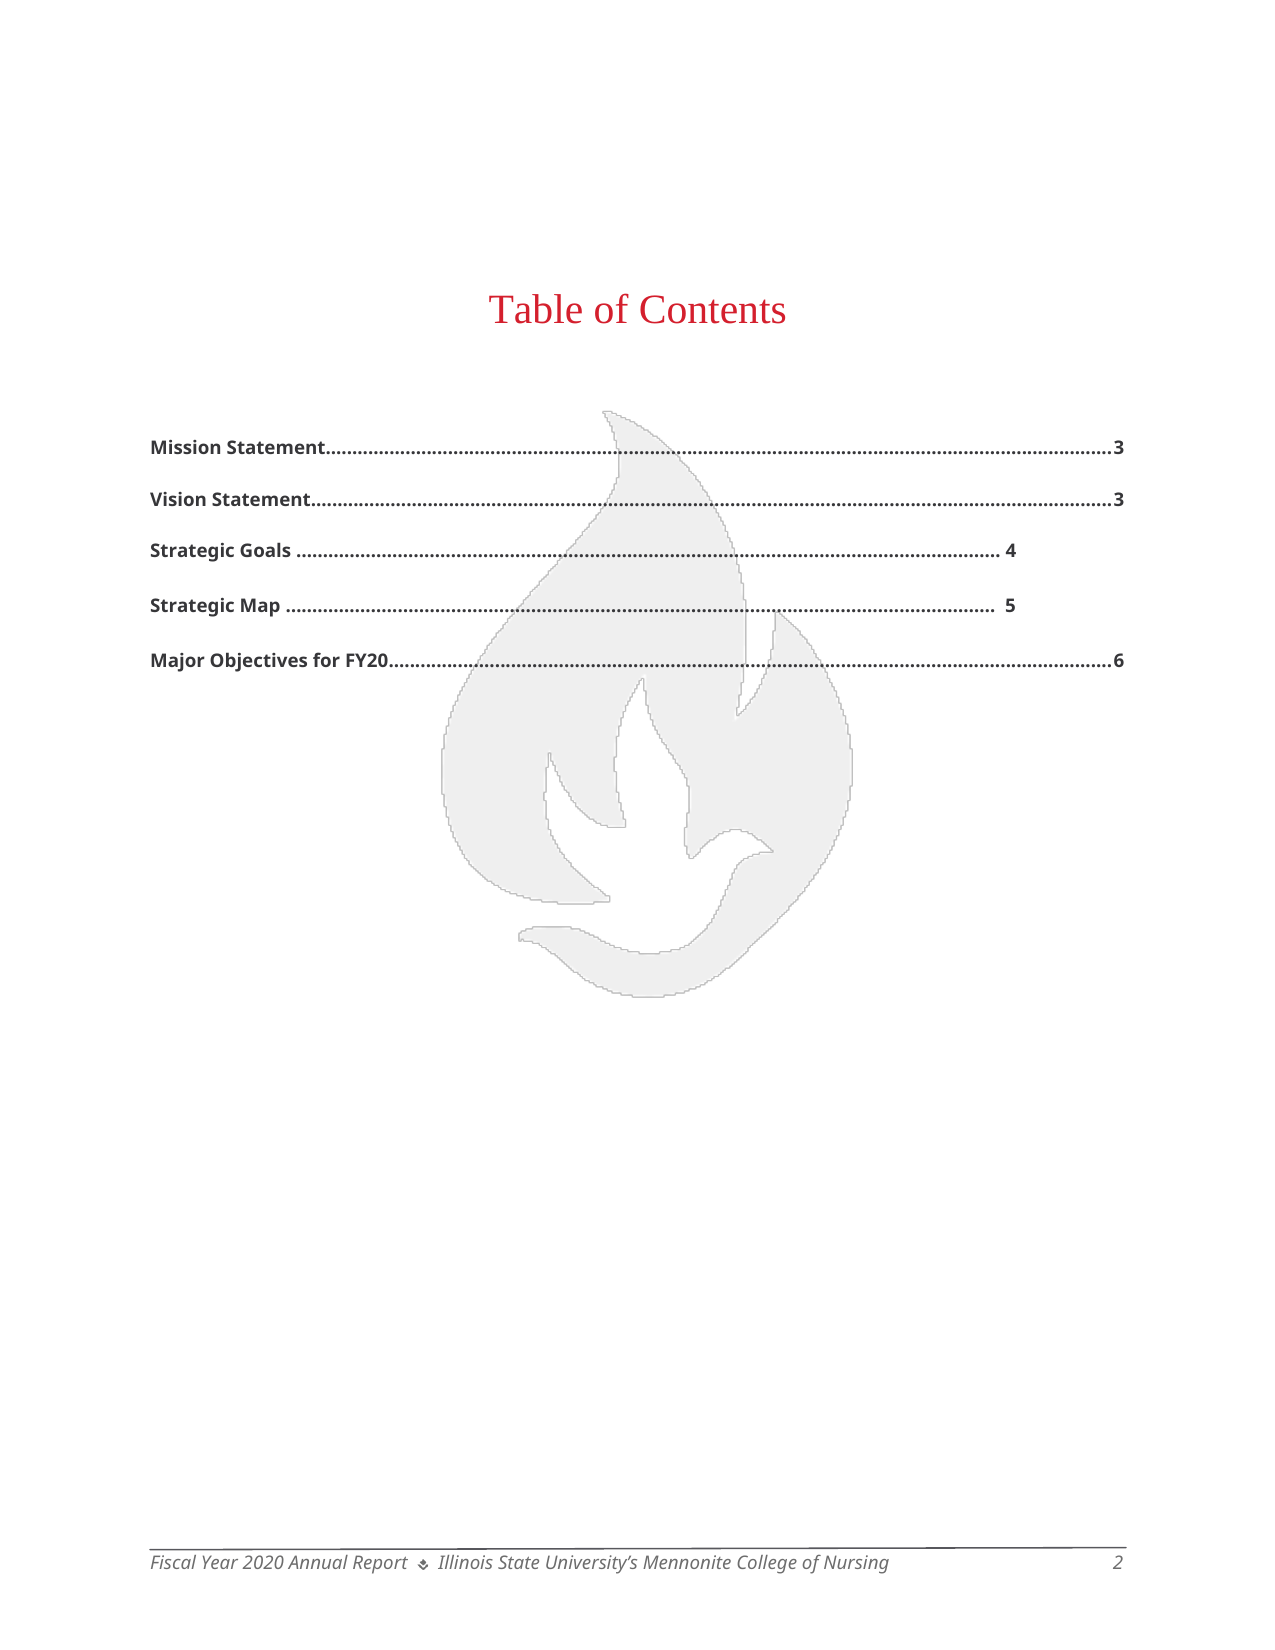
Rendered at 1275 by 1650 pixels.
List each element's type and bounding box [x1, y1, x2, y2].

picture [417, 1559, 429, 1570]
